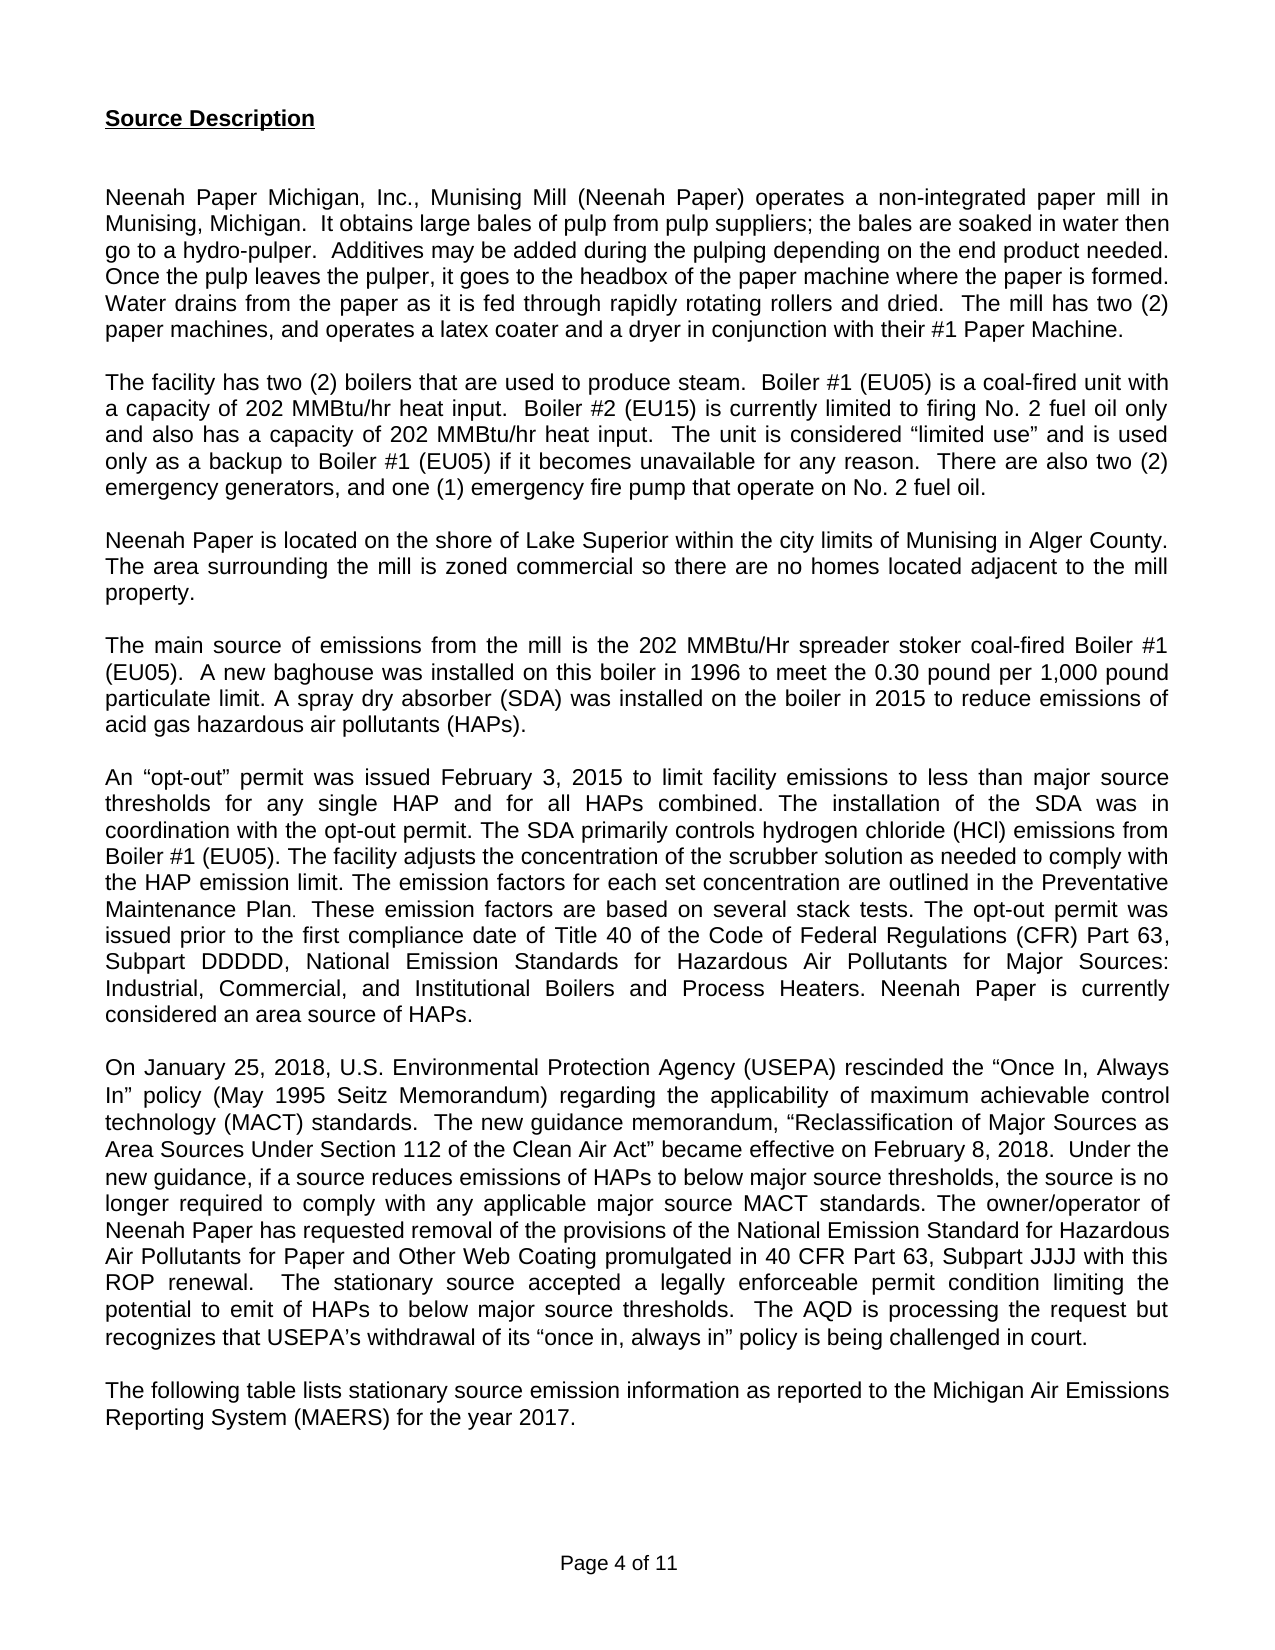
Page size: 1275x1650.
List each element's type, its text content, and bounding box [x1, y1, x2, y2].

text An “opt-out” permit was issued February 3, 2015 to limit facility emissions to less than major source thresholds for any single HAP and for all HAPs combined. The installation of the SDA was in coordination with the opt-out permit. The SDA primarily controls hydrogen chloride (HCl) emissions from Boiler #1 (EU05). The facility adjusts the concentration of the scrubber solution as needed to comply with the HAP emission limit. The emission factors for each set concentration are outlined in the Preventative Maintenance Plan. These emission factors are based on several stack tests. The opt-out permit was issued prior to the first compliance date of Title 40 of the Code of Federal Regulations (CFR) Part 63, Subpart DDDDD, National Emission Standards for Hazardous Air Pollutants for Major Sources: Industrial, Commercial, and Institutional Boilers and Process Heaters. Neenah Paper is currently considered an area source of HAPs. [105, 764, 1170, 1027]
text The following table lists stationary source emission information as reported to the Michigan Air Emissions Reporting System (MAERS) for the year 2017. [105, 1377, 1170, 1430]
text Source Description [105, 105, 1170, 131]
text The facility has two (2) boilers that are used to produce steam. Boiler #1 (EU05) is a coal-fired unit with a capacity of 202 MMBtu/hr heat input. Boiler #2 (EU15) is currently limited to firing No. 2 fuel oil only and also has a capacity of 202 MMBtu/hr heat input. The unit is considered “limited use” and is used only as a backup to Boiler #1 (EU05) if it becomes unavailable for any reason. There are also two (2) emergency generators, and one (1) emergency fire pump that operate on No. 2 fuel oil. [105, 368, 1170, 500]
text On January 25, 2018, U.S. Environmental Protection Agency (USEPA) rescinded the “Once In, Always In” policy (May 1995 Seitz Memorandum) regarding the applicability of maximum achievable control technology (MACT) standards. The new guidance memorandum, “Reclassification of Major Sources as Area Sources Under Section 112 of the Clean Air Act” became effective on February 8, 2018. Under the new guidance, if a source reduces emissions of HAPs to below major source thresholds, the source is no longer required to comply with any applicable major source MACT standards. The owner/operator of Neenah Paper has requested removal of the provisions of the National Emission Standard for Hazardous Air Pollutants for Paper and Other Web Coating promulgated in 40 CFR Part 63, Subpart JJJJ with this ROP renewal. The stationary source accepted a legally enforceable permit condition limiting the potential to emit of HAPs to below major source thresholds. The AQD is processing the request but recognizes that USEPA’s withdrawal of its “once in, always in” policy is being challenged in court. [105, 1054, 1170, 1351]
text Neenah Paper Michigan, Inc., Munising Mill (Neenah Paper) operates a non-integrated paper mill in Munising, Michigan. It obtains large bales of pulp from pulp suppliers; the bales are soaked in water then go to a hydro-pulper. Additives may be added during the pulping depending on the end product needed. Once the pulp leaves the pulper, it goes to the headbox of the paper machine where the paper is formed. Water drains from the paper as it is fed through rapidly rotating rollers and dried. The mill has two (2) paper machines, and operates a latex coater and a dryer in conjunction with their #1 Paper Machine. [105, 184, 1170, 342]
text Neenah Paper is located on the shore of Lake Superior within the city limits of Munising in Alger County. The area surrounding the mill is zoned commercial so there are no homes located adjacent to the mill property. [105, 527, 1170, 606]
text The main source of emissions from the mill is the 202 MMBtu/Hr spreader stoker coal-fired Boiler #1 (EU05). A new baghouse was installed on this boiler in 1996 to meet the 0.30 pound per 1,000 pound particulate limit. A spray dry absorber (SDA) was installed on the boiler in 2015 to reduce emissions of acid gas hazardous air pollutants (HAPs). [105, 632, 1170, 737]
